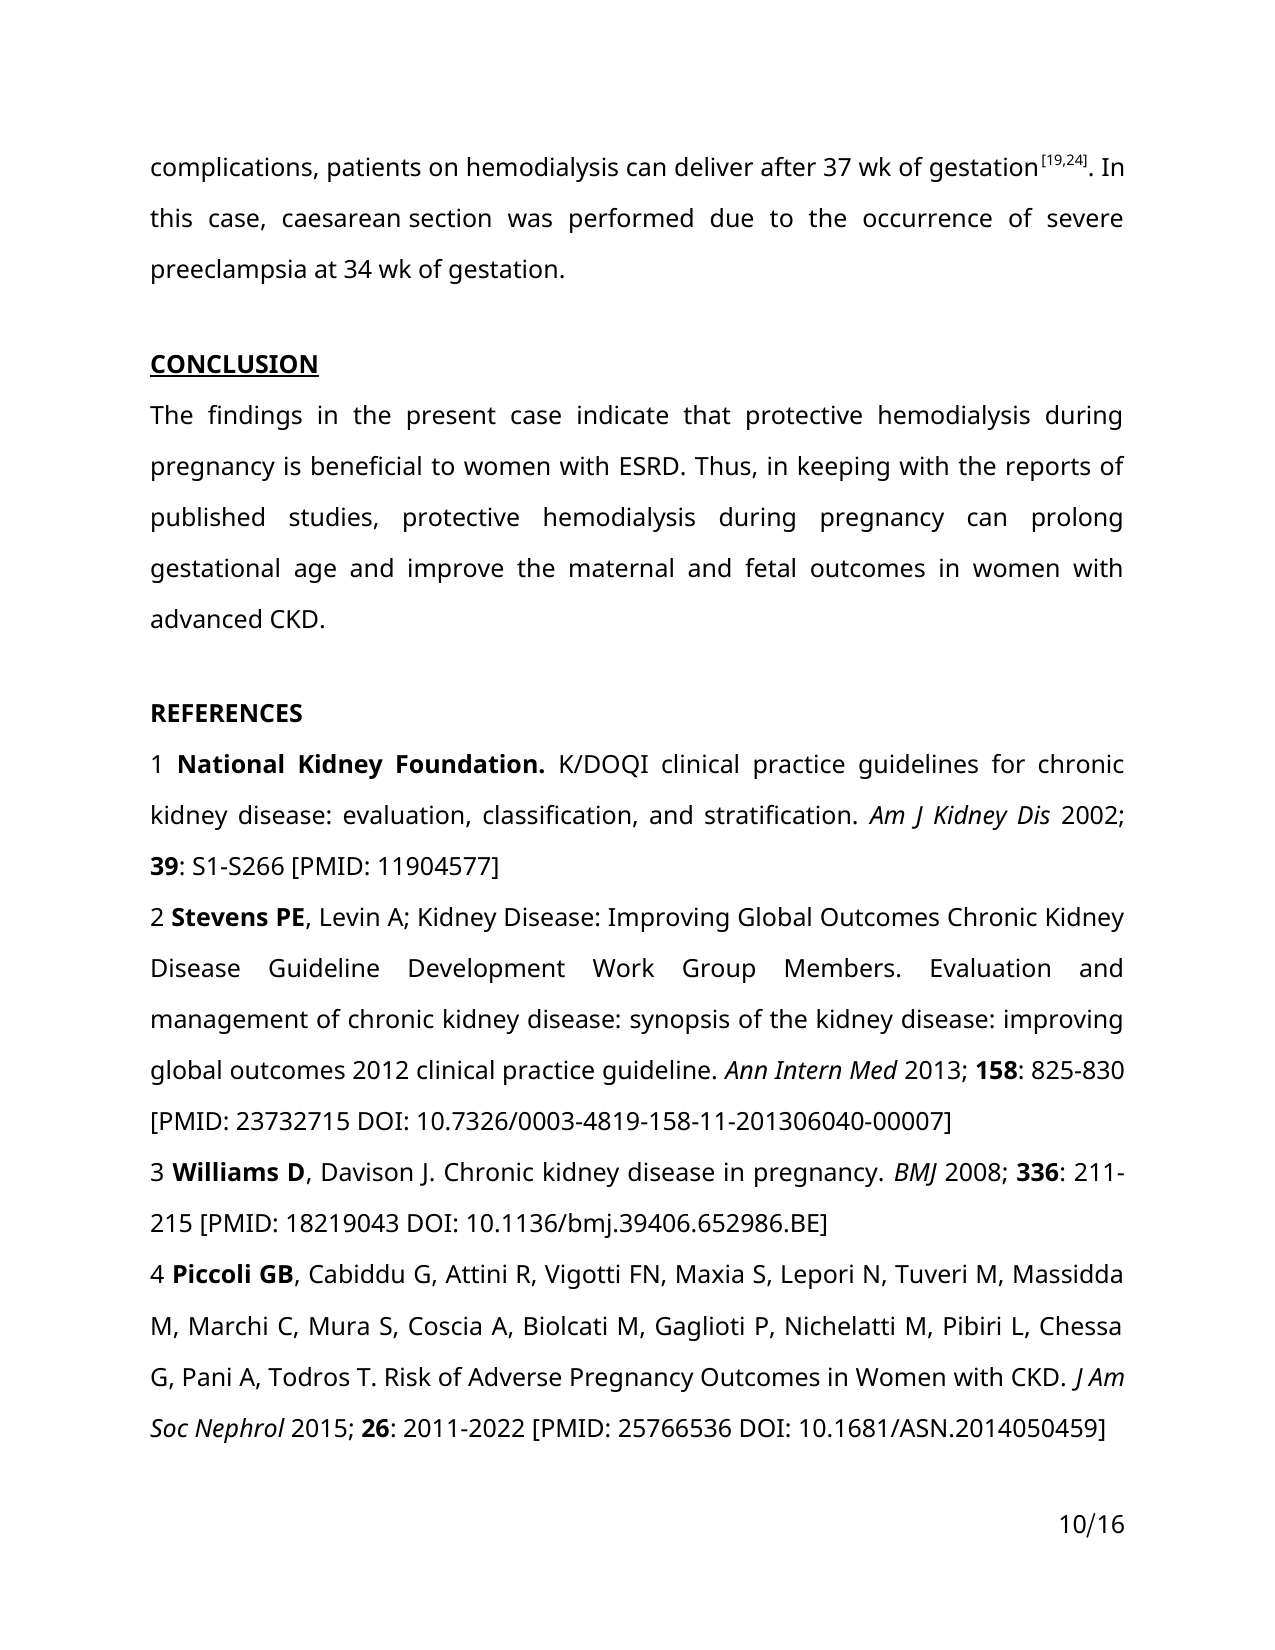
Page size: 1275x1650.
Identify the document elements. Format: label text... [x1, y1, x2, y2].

text 3 Williams D, Davison J. Chronic kidney disease in pregnancy. BMJ 2008; 336: 211-215 [PMID: 18219043 DOI: 10.1136/bmj.39406.652986.BE] [150, 1155, 1125, 1240]
text 2 Stevens PE, Levin A; Kidney Disease: Improving Global Outcomes Chronic Kidney Disease Guideline Development Work Group Members. Evaluation and management of chronic kidney disease: synopsis of the kidney disease: improving global outcomes 2012 clinical practice guideline. Ann Intern Med 2013; 158: 825-830 [PMID: 23732715 DOI: 10.7326/0003-4819-158-11-201306040-00007] [150, 900, 1125, 1138]
text CONCLUSION [150, 346, 1125, 380]
text REFERENCES [150, 696, 1125, 730]
text 4 Piccoli GB, Cabiddu G, Attini R, Vigotti FN, Maxia S, Lepori N, Tuveri M, Massidda M, Marchi C, Mura S, Coscia A, Biolcati M, Gaglioti P, Nichelatti M, Pibiri L, Chessa G, Pani A, Todros T. Risk of Adverse Pregnancy Outcomes in Women with CKD. J Am Soc Nephrol 2015; 26: 2011-2022 [PMID: 25766536 DOI: 10.1681/ASN.2014050459] [150, 1257, 1125, 1444]
text 1 National Kidney Foundation. K/DOQI clinical practice guidelines for chronic kidney disease: evaluation, classification, and stratification. Am J Kidney Dis 2002; 39: S1-S266 [PMID: 11904577] [150, 747, 1125, 883]
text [150, 150, 1125, 286]
text The findings in the present case indicate that protective hemodialysis during pregnancy is beneficial to women with ESRD. Thus, in keeping with the reports of published studies, protective hemodialysis during pregnancy can prolong gestational age and improve the maternal and fetal outcomes in women with advanced CKD. [150, 397, 1125, 636]
